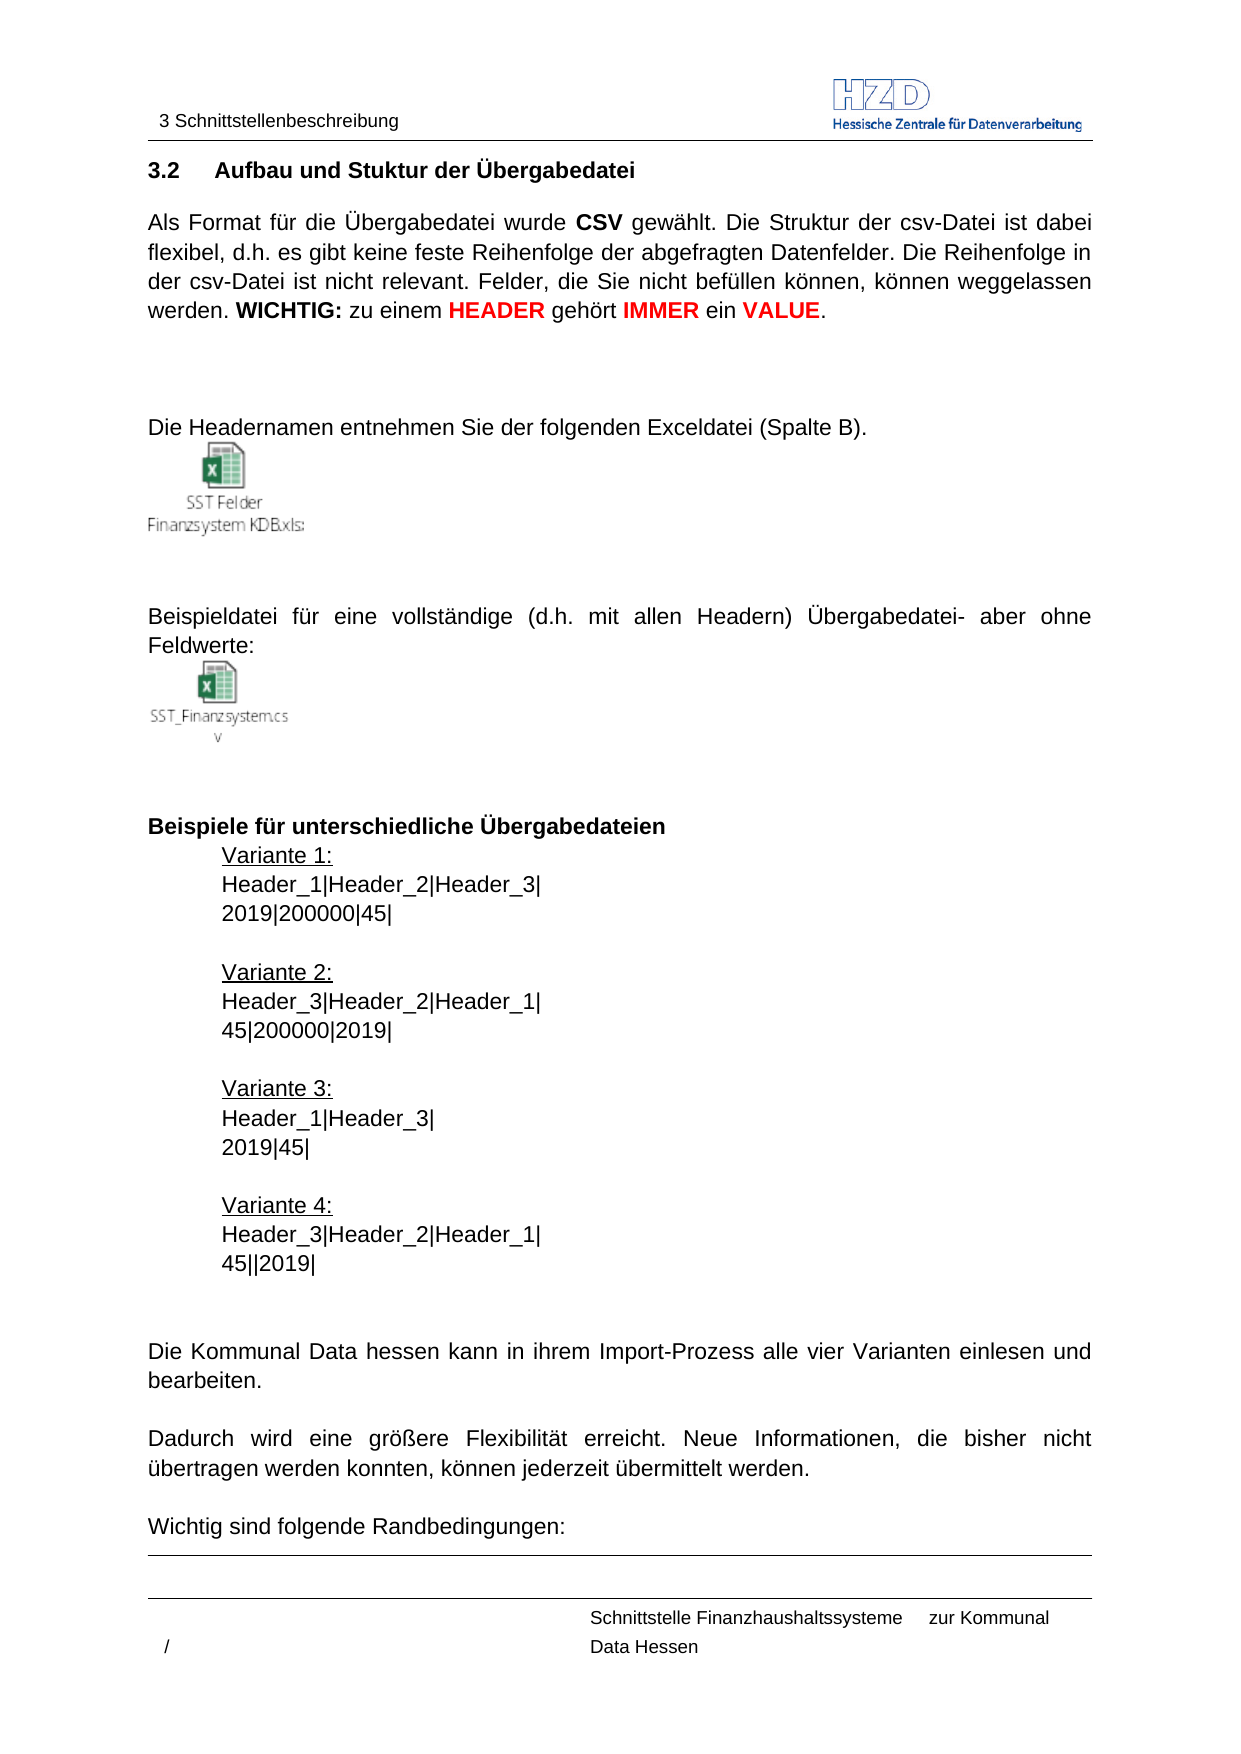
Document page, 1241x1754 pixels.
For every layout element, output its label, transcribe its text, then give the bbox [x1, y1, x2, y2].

text Variante 2: [148, 956, 1092, 985]
text Als Format für die Übergabedatei wurde CSV gewählt. Die Struktur der csv-Datei ist dabei flexibel, d.h. es gibt keine feste Reihenfolge der abgefragten Datenfelder. Die Reihenfolge in der csv-Datei ist nicht relevant. Felder, die Sie nicht befüllen können, können weggelassen werden. WICHTIG: zu einem HEADER gehört IMMER ein VALUE. [148, 206, 1092, 323]
text Die Kommunal Data hessen kann in ihrem Import-Prozess alle vier Varianten einlesen und bearbeiten. [148, 1335, 1092, 1393]
picture [833, 79, 1082, 132]
text 2019|45| [148, 1131, 1092, 1160]
text Header_3|Header_2|Header_1| [148, 985, 1092, 1014]
text Beispieldatei für eine vollständige (d.h. mit allen Headern) Übergabedatei- aber ohne Feldwerte: [148, 600, 1092, 658]
text 45||2019| [148, 1248, 1092, 1277]
text Variante 3: [148, 1073, 1092, 1102]
text Die Headernamen entnehmen Sie der folgenden Exceldatei (Spalte B). [148, 411, 1092, 440]
text Header_3|Header_2|Header_1| [148, 1218, 1092, 1248]
text 2019|200000|45| [148, 898, 1092, 927]
text Header_1|Header_2|Header_3| [148, 868, 1092, 898]
text Header_1|Header_3| [148, 1102, 1092, 1131]
text 45|200000|2019| [148, 1014, 1092, 1043]
text Beispiele für unterschiedliche Übergabedateien [148, 810, 1092, 839]
text Variante 1: [148, 839, 1092, 868]
text Wichtig sind folgende Randbedingungen: [148, 1510, 1092, 1539]
text Variante 4: [148, 1189, 1092, 1218]
subtitle Aufbau und Stuktur der Übergabedatei [148, 157, 1092, 184]
text Dadurch wird eine größere Flexibilität erreicht. Neue Informationen, die bisher nicht übertragen werden konnten, können jederzeit übermittelt werden. [148, 1423, 1092, 1481]
